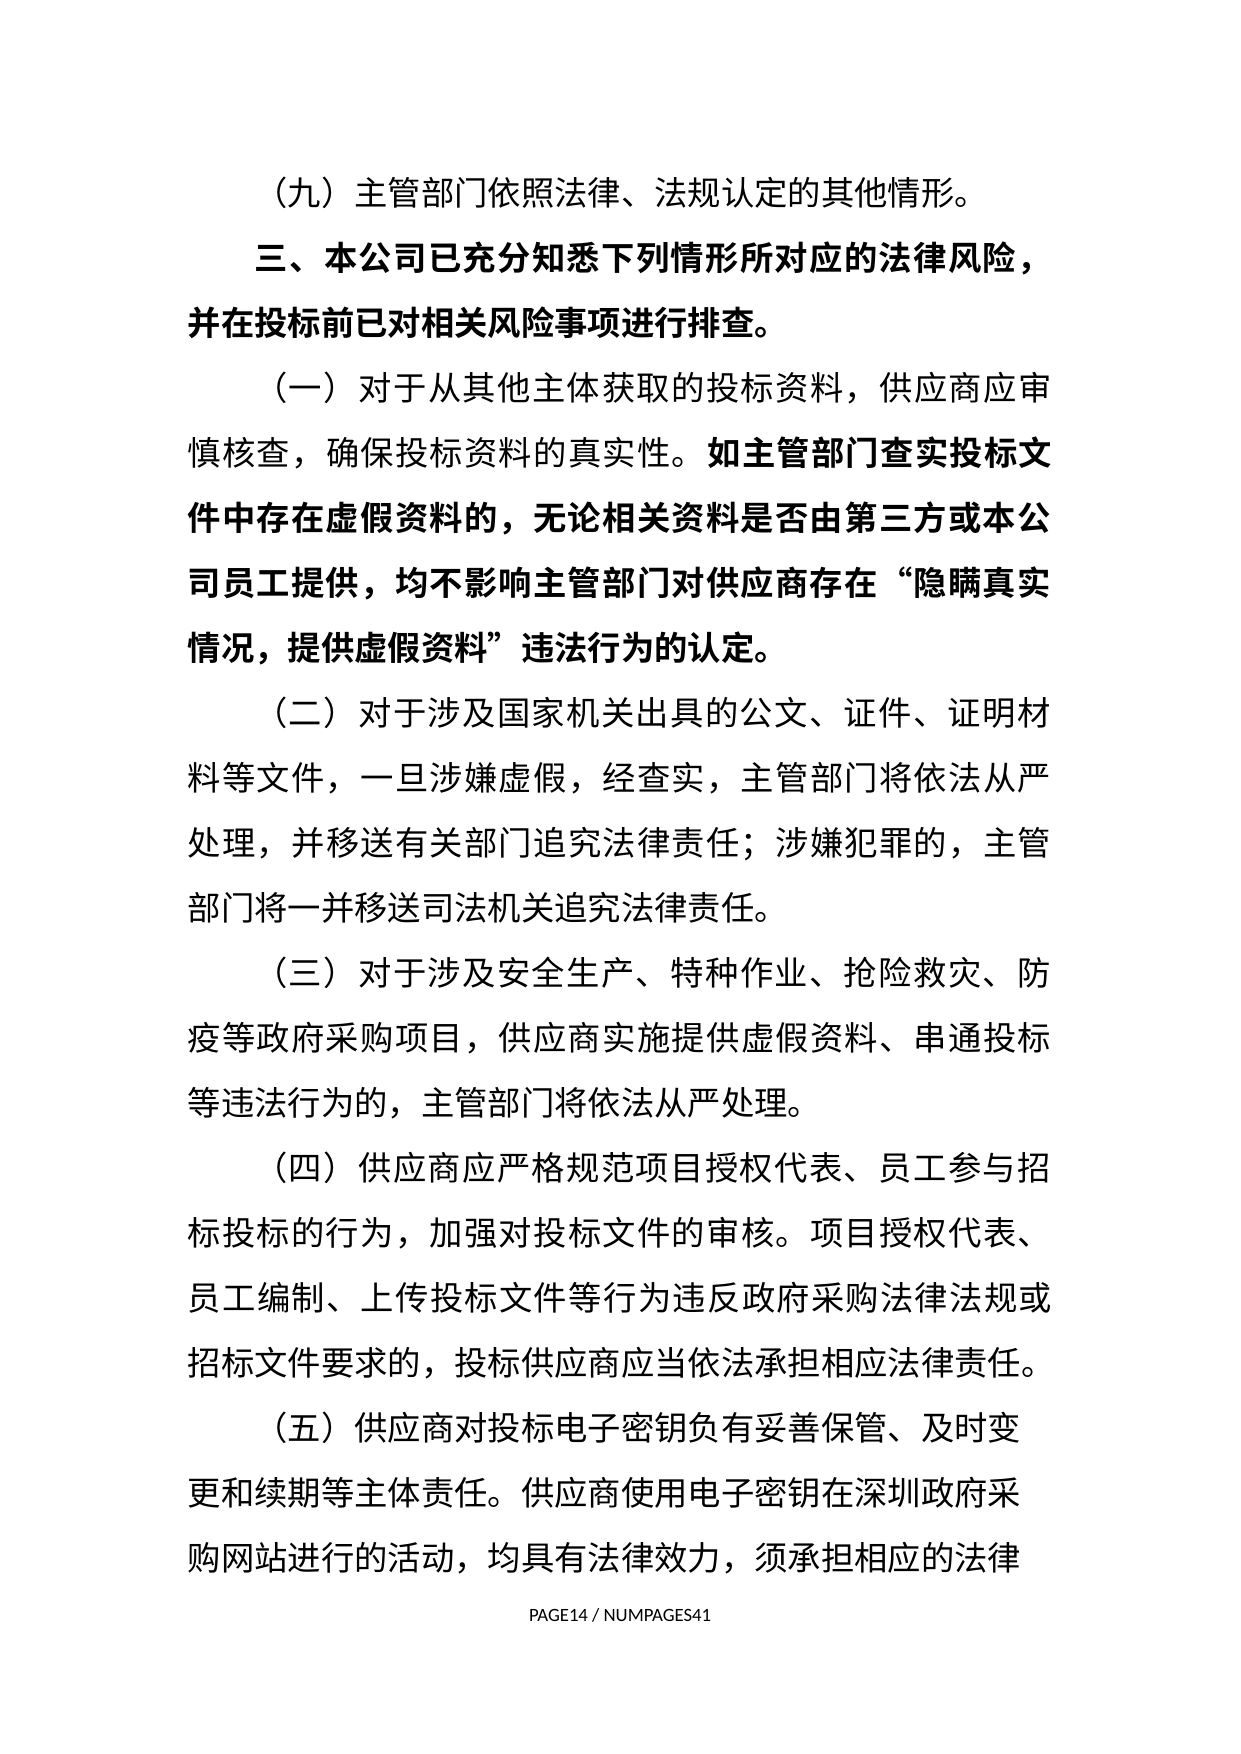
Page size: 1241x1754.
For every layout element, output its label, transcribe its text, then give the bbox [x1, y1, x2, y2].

text （一）对于从其他主体获取的投标资料，供应商应审慎核查，确保投标资料的真实性。如主管部门查实投标文件中存在虚假资料的，无论相关资料是否由第三方或本公司员工提供，均不影响主管部门对供应商存在“隐瞒真实情况，提供虚假资料”违法行为的认定。 [187, 353, 1053, 678]
text （二）对于涉及国家机关出具的公文、证件、证明材料等文件，一旦涉嫌虚假，经查实，主管部门将依法从严处理，并移送有关部门追究法律责任；涉嫌犯罪的，主管部门将一并移送司法机关追究法律责任。 [187, 678, 1053, 938]
text （三）对于涉及安全生产、特种作业、抢险救灾、防疫等政府采购项目，供应商实施提供虚假资料、串通投标等违法行为的，主管部门将依法从严处理。 [187, 938, 1053, 1133]
text 三、本公司已充分知悉下列情形所对应的法律风险，并在投标前已对相关风险事项进行排查。 [187, 223, 1053, 353]
text （九）主管部门依照法律、法规认定的其他情形。 [187, 158, 1053, 223]
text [187, 1393, 1053, 1588]
text （四）供应商应严格规范项目授权代表、员工参与招标投标的行为，加强对投标文件的审核。项目授权代表、员工编制、上传投标文件等行为违反政府采购法律法规或招标文件要求的，投标供应商应当依法承担相应法律责任。 [187, 1133, 1053, 1393]
